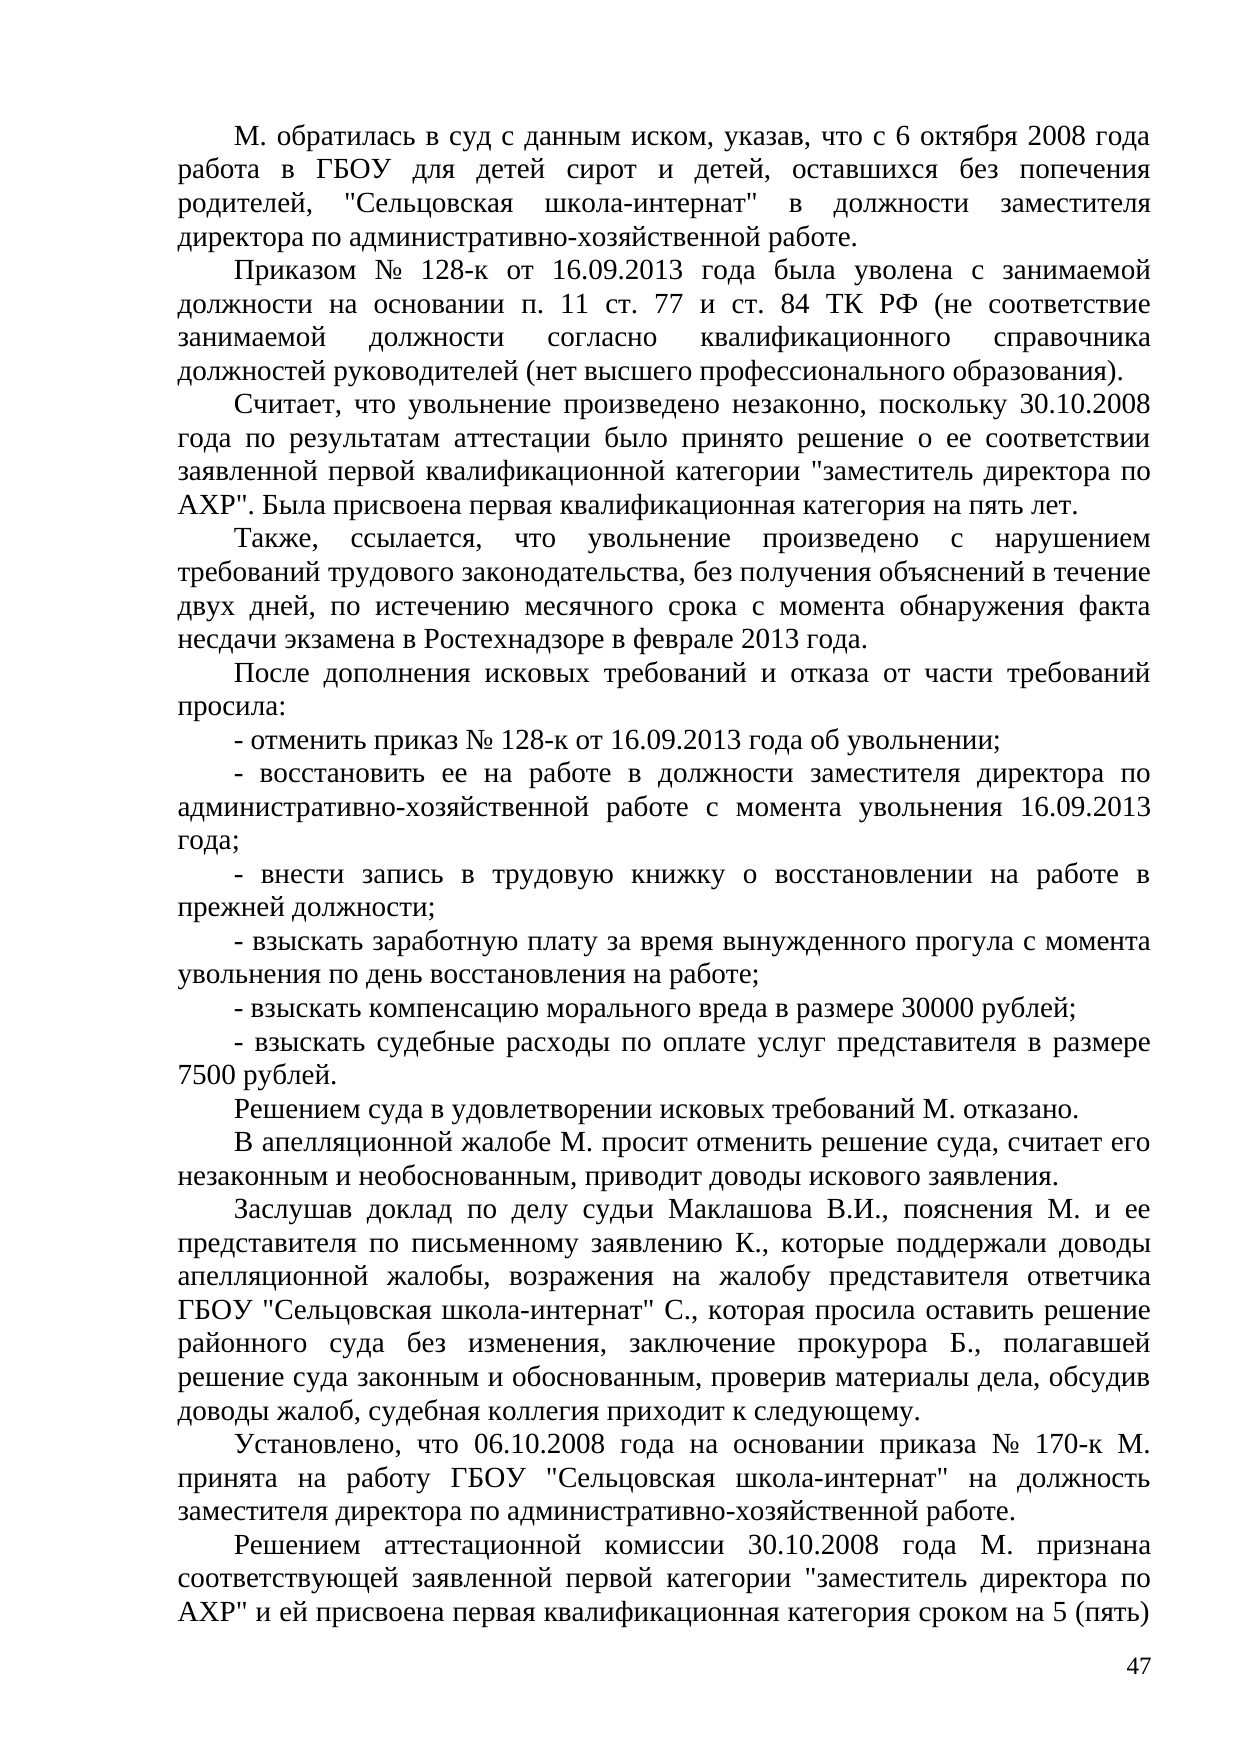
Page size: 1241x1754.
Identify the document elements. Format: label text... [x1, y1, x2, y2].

text Также, ссылается, что увольнение произведено с нарушением требований трудового законодательства, без получения объяснений в течение двух дней, по истечению месячного срока с момента обнаружения факта несдачи экзамена в Ростехнадзоре в феврале 2013 года. [177, 521, 1152, 655]
text В апелляционной жалобе М. просит отменить решение суда, считает его незаконным и необоснованным, приводит доводы искового заявления. [177, 1124, 1152, 1191]
text Приказом № 128-к от 16.09.2013 года была уволена с занимаемой должности на основании п. 11 ст. 77 и ст. 84 ТК РФ (не соответствие занимаемой должности согласно квалификационного справочника должностей руководителей (нет высшего профессионального образования). [177, 252, 1152, 386]
text М. обратилась в суд с данным иском, указав, что с 6 октября 2008 года работа в ГБОУ для детей сирот и детей, оставшихся без попечения родителей, "Сельцовская школа-интернат" в должности заместителя директора по административно-хозяйственной работе. [177, 118, 1152, 252]
text - взыскать заработную плату за время вынужденного прогула с момента увольнения по день восстановления на работе; [177, 923, 1152, 990]
text - восстановить ее на работе в должности заместителя директора по административно-хозяйственной работе с момента увольнения 16.09.2013 года; [177, 755, 1152, 856]
text - взыскать судебные расходы по оплате услуг представителя в размере 7500 рублей. [177, 1024, 1152, 1091]
text - взыскать компенсацию морального вреда в размере 30000 рублей; [177, 990, 1152, 1024]
text Установлено, что 06.10.2008 года на основании приказа № 170-к М. принята на работу ГБОУ "Сельцовская школа-интернат" на должность заместителя директора по административно-хозяйственной работе. [177, 1426, 1152, 1527]
text - отменить приказ № 128-к от 16.09.2013 года об увольнении; [177, 722, 1152, 755]
text - внести запись в трудовую книжку о восстановлении на работе в прежней должности; [177, 856, 1152, 923]
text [177, 1527, 1152, 1627]
text Решением суда в удовлетворении исковых требований М. отказано. [177, 1091, 1152, 1124]
text Заслушав доклад по делу судьи Маклашова В.И., пояснения М. и ее представителя по письменному заявлению К., которые поддержали доводы апелляционной жалобы, возражения на жалобу представителя ответчика ГБОУ "Сельцовская школа-интернат" С., которая просила оставить решение районного суда без изменения, заключение прокурора Б., полагавшей решение суда законным и обоснованным, проверив материалы дела, обсудив доводы жалоб, судебная коллегия приходит к следующему. [177, 1191, 1152, 1426]
text После дополнения исковых требований и отказа от части требований просила: [177, 655, 1152, 722]
text Считает, что увольнение произведено незаконно, поскольку 30.10.2008 года по результатам аттестации было принято решение о ее соответствии заявленной первой квалификационной категории "заместитель директора по АХР". Была присвоена первая квалификационная категория на пять лет. [177, 386, 1152, 521]
